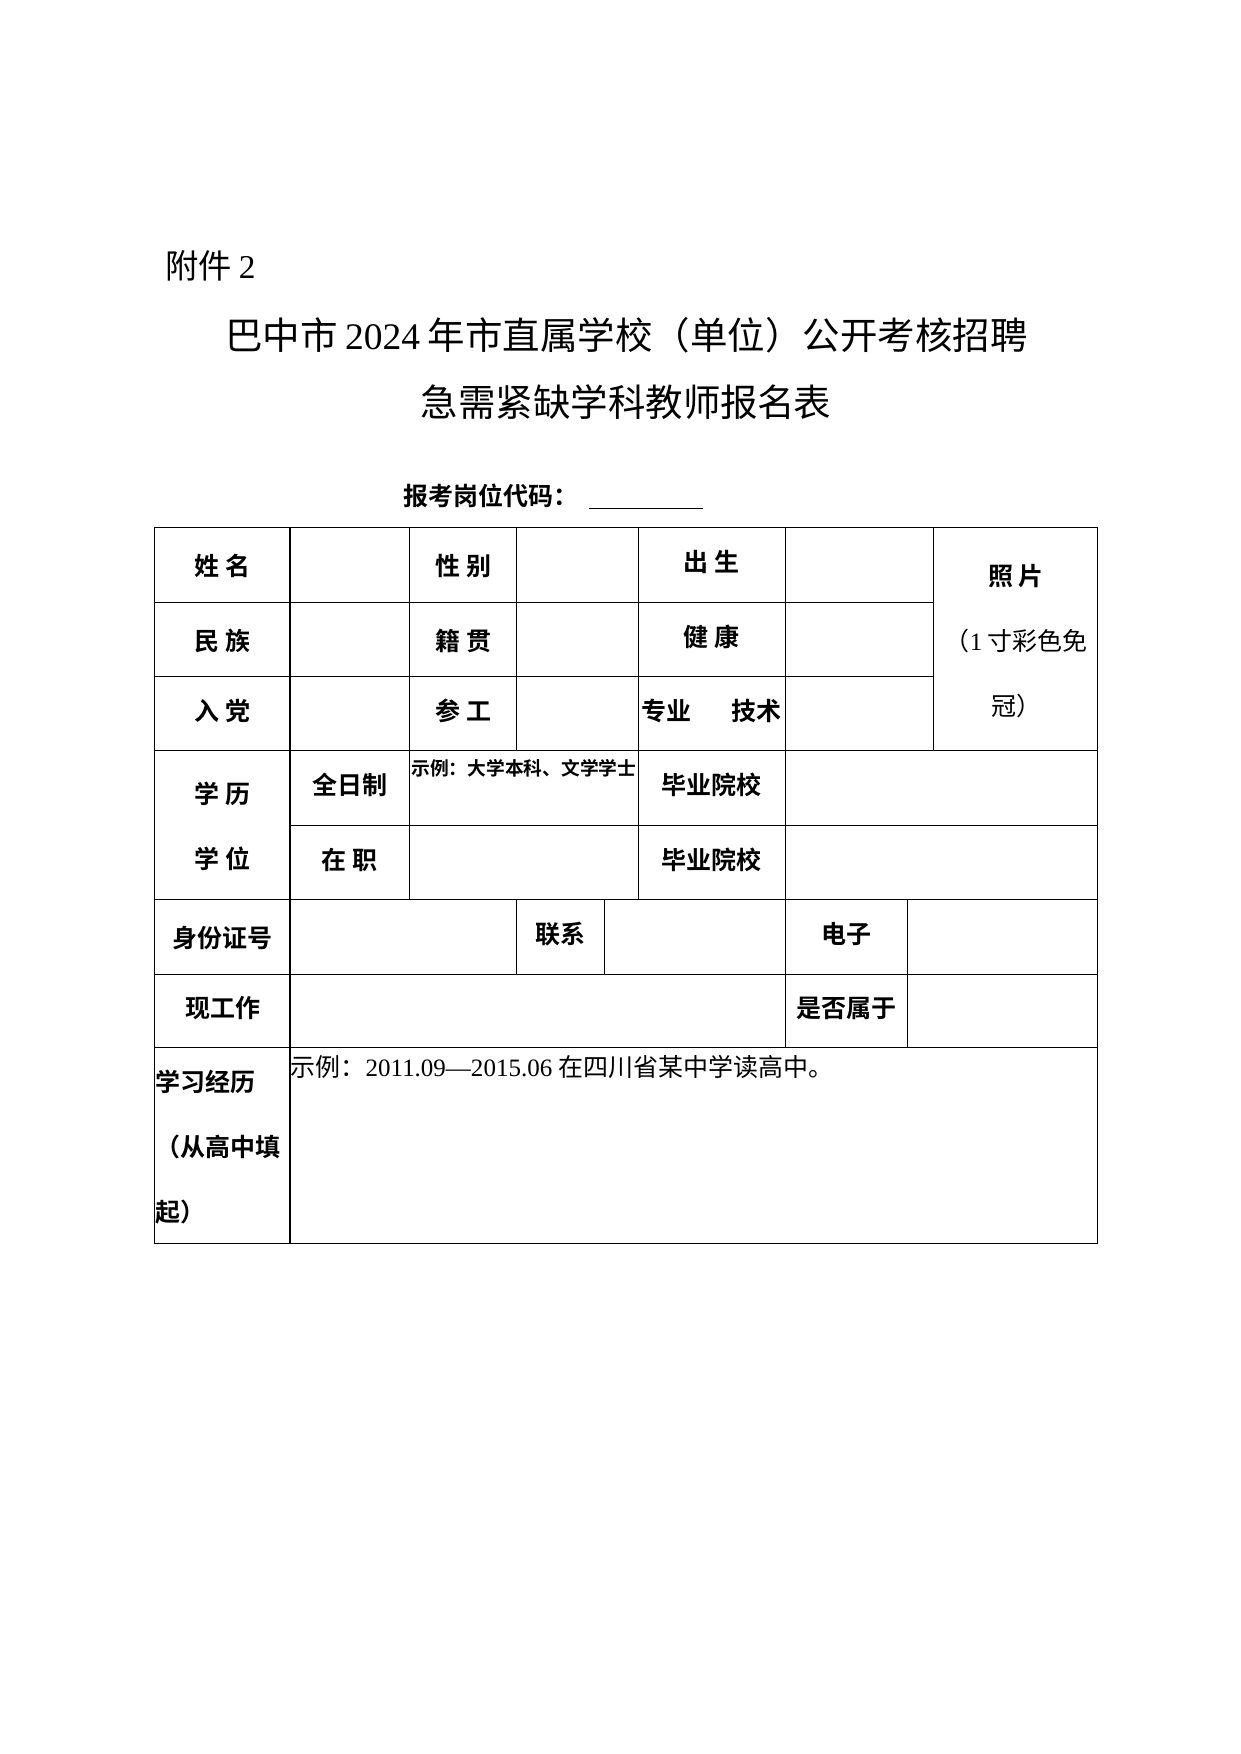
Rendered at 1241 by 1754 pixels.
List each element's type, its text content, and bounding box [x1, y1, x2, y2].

table_cell 示例：2011.09—2015.06 在四川省某中学读高中。 [291, 1048, 1097, 1243]
table_cell 籍 贯 [410, 603, 516, 676]
table_cell 学习经历 （从高中填起） [155, 1048, 289, 1243]
table_header 性 别 [410, 528, 516, 602]
table_cell 联系 电话 [517, 900, 604, 973]
table_cell 参 工 时 间 [410, 677, 516, 750]
text 巴中市2024年市直属学校（单位）公开考核招聘 [165, 296, 1087, 363]
table_cell [291, 900, 516, 973]
table_cell [410, 826, 638, 899]
table_cell 身份证号 [155, 900, 289, 973]
table_cell [291, 603, 409, 676]
table_header [291, 528, 409, 602]
text 急需紧缺学科教师报名表 [165, 363, 1087, 430]
table_cell [291, 975, 785, 1047]
table_cell 专业 技术职称 [639, 677, 785, 750]
table_header [786, 528, 933, 602]
table_cell [786, 603, 933, 676]
table_cell [786, 826, 1097, 899]
table_cell [786, 751, 1097, 825]
table_cell 全日制 教 育 [291, 751, 409, 825]
table_cell 电子 邮箱 [786, 900, 907, 973]
table_cell 示例：大学本科、文学学士 [410, 751, 638, 825]
text 附件2 [165, 231, 1087, 296]
table_header 姓 名 [155, 528, 289, 602]
table_header 照 片 （1寸彩色免冠） [934, 528, 1097, 750]
table_cell 毕业院校 系及专业 [639, 751, 785, 825]
table_cell 现工作 单位 [155, 975, 289, 1047]
table_cell [517, 603, 638, 676]
text 报考岗位代码： [165, 462, 1087, 527]
table_cell [605, 900, 785, 973]
table_cell 入 党 时 间 [155, 677, 289, 750]
table_cell 学 历 学 位 [155, 751, 289, 899]
table_header 出 生 年 月 [639, 528, 785, 602]
table_cell [908, 900, 1097, 973]
table_cell [517, 677, 638, 750]
table_header [517, 528, 638, 602]
table_cell 在 职 教 育 [291, 826, 409, 899]
table_cell 健 康 状 况 [639, 603, 785, 676]
table_cell 民 族 [155, 603, 289, 676]
table_cell 是否属于在编人员 [786, 975, 907, 1047]
table_cell [786, 677, 933, 750]
table_cell [908, 975, 1097, 1047]
table_cell 毕业院校 系及专业 [639, 826, 785, 899]
table_cell [291, 677, 409, 750]
